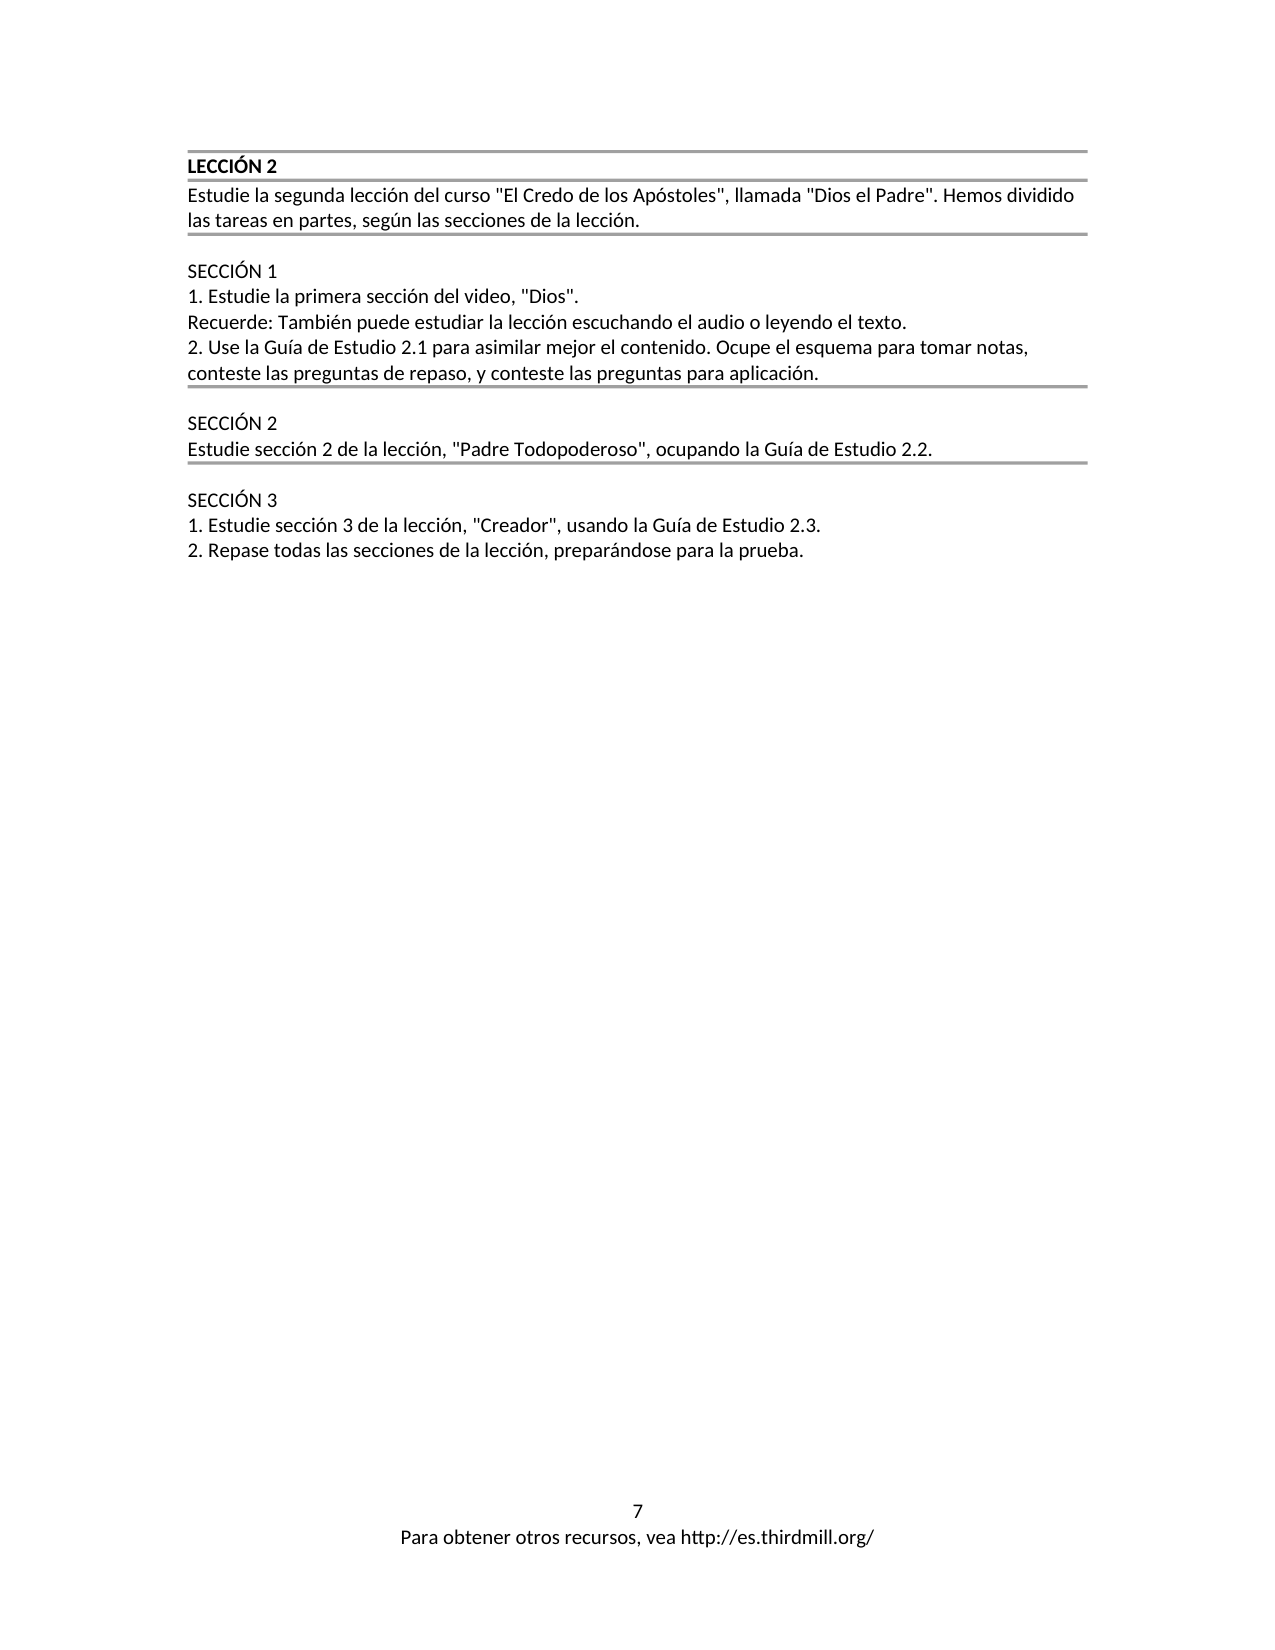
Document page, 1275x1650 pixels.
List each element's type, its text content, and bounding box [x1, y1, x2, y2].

text SECCIÓN 1 [187, 258, 1087, 283]
text Estudie sección 2 de la lección, "Padre Todopoderoso", ocupando la Guía de Estudio 2.2. [187, 436, 1087, 461]
text SECCIÓN 3 [187, 487, 1087, 512]
text Recuerde: También puede estudiar la lección escuchando el audio o leyendo el texto. [187, 309, 1087, 334]
text 2. Use la Guía de Estudio 2.1 para asimilar mejor el contenido. Ocupe el esquema para tomar notas, conteste las preguntas de repaso, y conteste las preguntas para aplicación. [187, 334, 1087, 385]
text LECCIÓN 2 [187, 154, 1087, 178]
text 1. Estudie sección 3 de la lección, "Creador", usando la Guía de Estudio 2.3. [187, 512, 1087, 538]
text Estudie la segunda lección del curso "El Credo de los Apóstoles", llamada "Dios el Padre". Hemos dividido las tareas en partes, según las secciones de la lección. [187, 182, 1087, 232]
text SECCIÓN 2 [187, 411, 1087, 436]
text 2. Repase todas las secciones de la lección, preparándose para la prueba. [187, 538, 1087, 563]
text 1. Estudie la primera sección del video, "Dios". [187, 283, 1087, 309]
